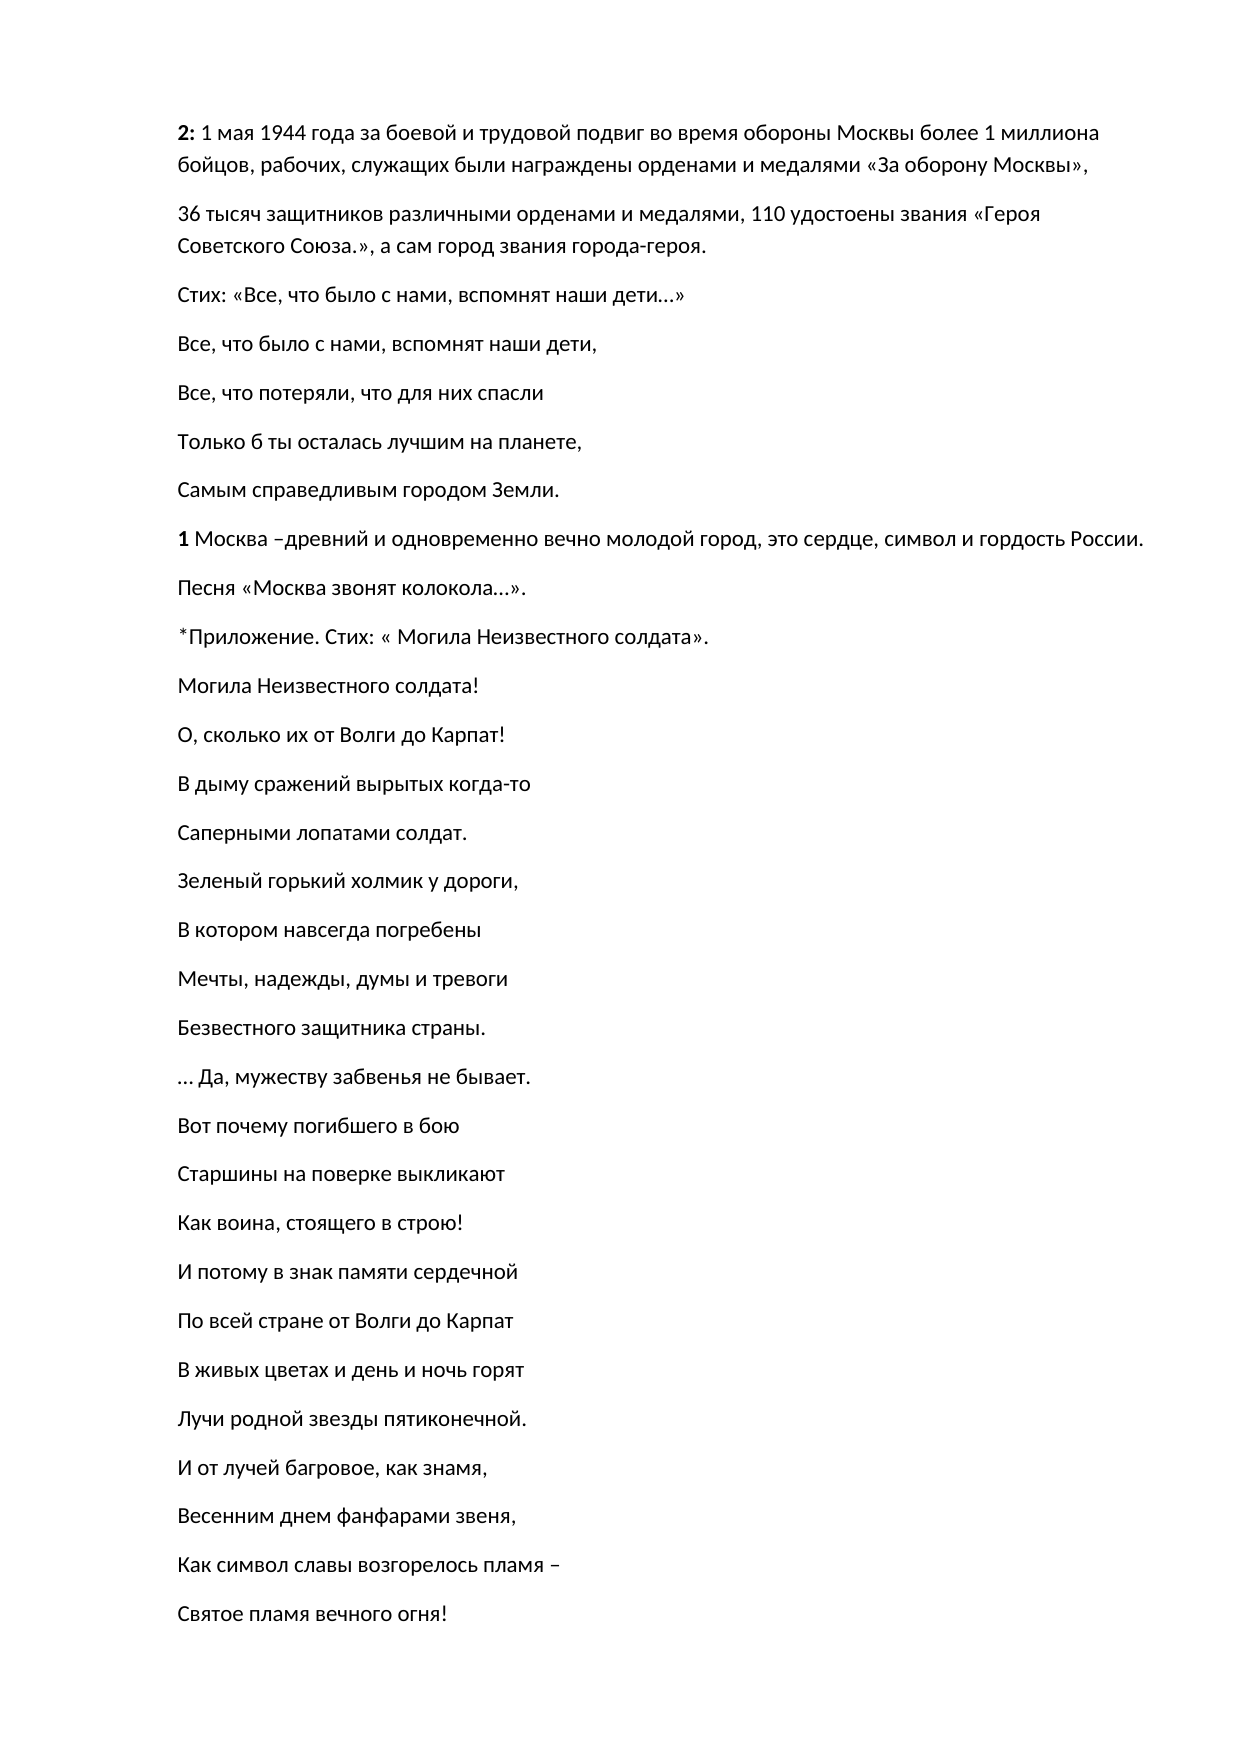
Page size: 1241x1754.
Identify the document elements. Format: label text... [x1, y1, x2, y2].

text Могила Неизвестного солдата! [177, 671, 1152, 699]
text Только б ты осталась лучшим на планете, [177, 427, 1152, 455]
text Как символ славы возгорелось пламя – [177, 1550, 1152, 1578]
text О, сколько их от Волги до Карпат! [177, 720, 1152, 748]
text Саперными лопатами солдат. [177, 818, 1152, 846]
text Весенним днем фанфарами звеня, [177, 1502, 1152, 1529]
text Старшины на поверке выкликают [177, 1159, 1152, 1188]
text По всей стране от Волги до Карпат [177, 1306, 1152, 1334]
text В дыму сражений вырытых когда-то [177, 769, 1152, 797]
text В живых цветах и день и ночь горят [177, 1355, 1152, 1383]
text Зеленый горький холмик у дороги, [177, 866, 1152, 894]
text Самым справедливым городом Земли. [177, 476, 1152, 504]
text … Да, мужеству забвенья не бывает. [177, 1062, 1152, 1090]
text И от лучей багровое, как знамя, [177, 1453, 1152, 1481]
text Мечты, надежды, думы и тревоги [177, 964, 1152, 992]
text 1 Москва –древний и одновременно вечно молодой город, это сердце, символ и гордость России. [177, 524, 1152, 552]
text Святое пламя вечного огня! [177, 1599, 1152, 1627]
text 36 тысяч защитников различными орденами и медалями, 110 удостоены звания «Героя Советского Союза.», а сам город звания города-героя. [177, 199, 1152, 259]
text И потому в знак памяти сердечной [177, 1257, 1152, 1285]
text Стих: «Все, что было с нами, вспомнят наши дети…» [177, 280, 1152, 308]
text Как воина, стоящего в строю! [177, 1208, 1152, 1236]
text Все, что потеряли, что для них спасли [177, 378, 1152, 406]
text В котором навсегда погребены [177, 915, 1152, 943]
text Все, что было с нами, вспомнят наши дети, [177, 329, 1152, 357]
text Вот почему погибшего в бою [177, 1111, 1152, 1139]
text Лучи родной звезды пятиконечной. [177, 1404, 1152, 1432]
text Безвестного защитника страны. [177, 1013, 1152, 1041]
text Песня «Москва звонят колокола…». [177, 573, 1152, 601]
text 2: 1 мая 1944 года за боевой и трудовой подвиг во время обороны Москвы более 1 миллиона бойцов, рабочих, служащих были награждены орденами и медалями «За оборону Москвы», [177, 118, 1152, 178]
text *Приложение. Стих: « Могила Неизвестного солдата». [177, 622, 1152, 650]
